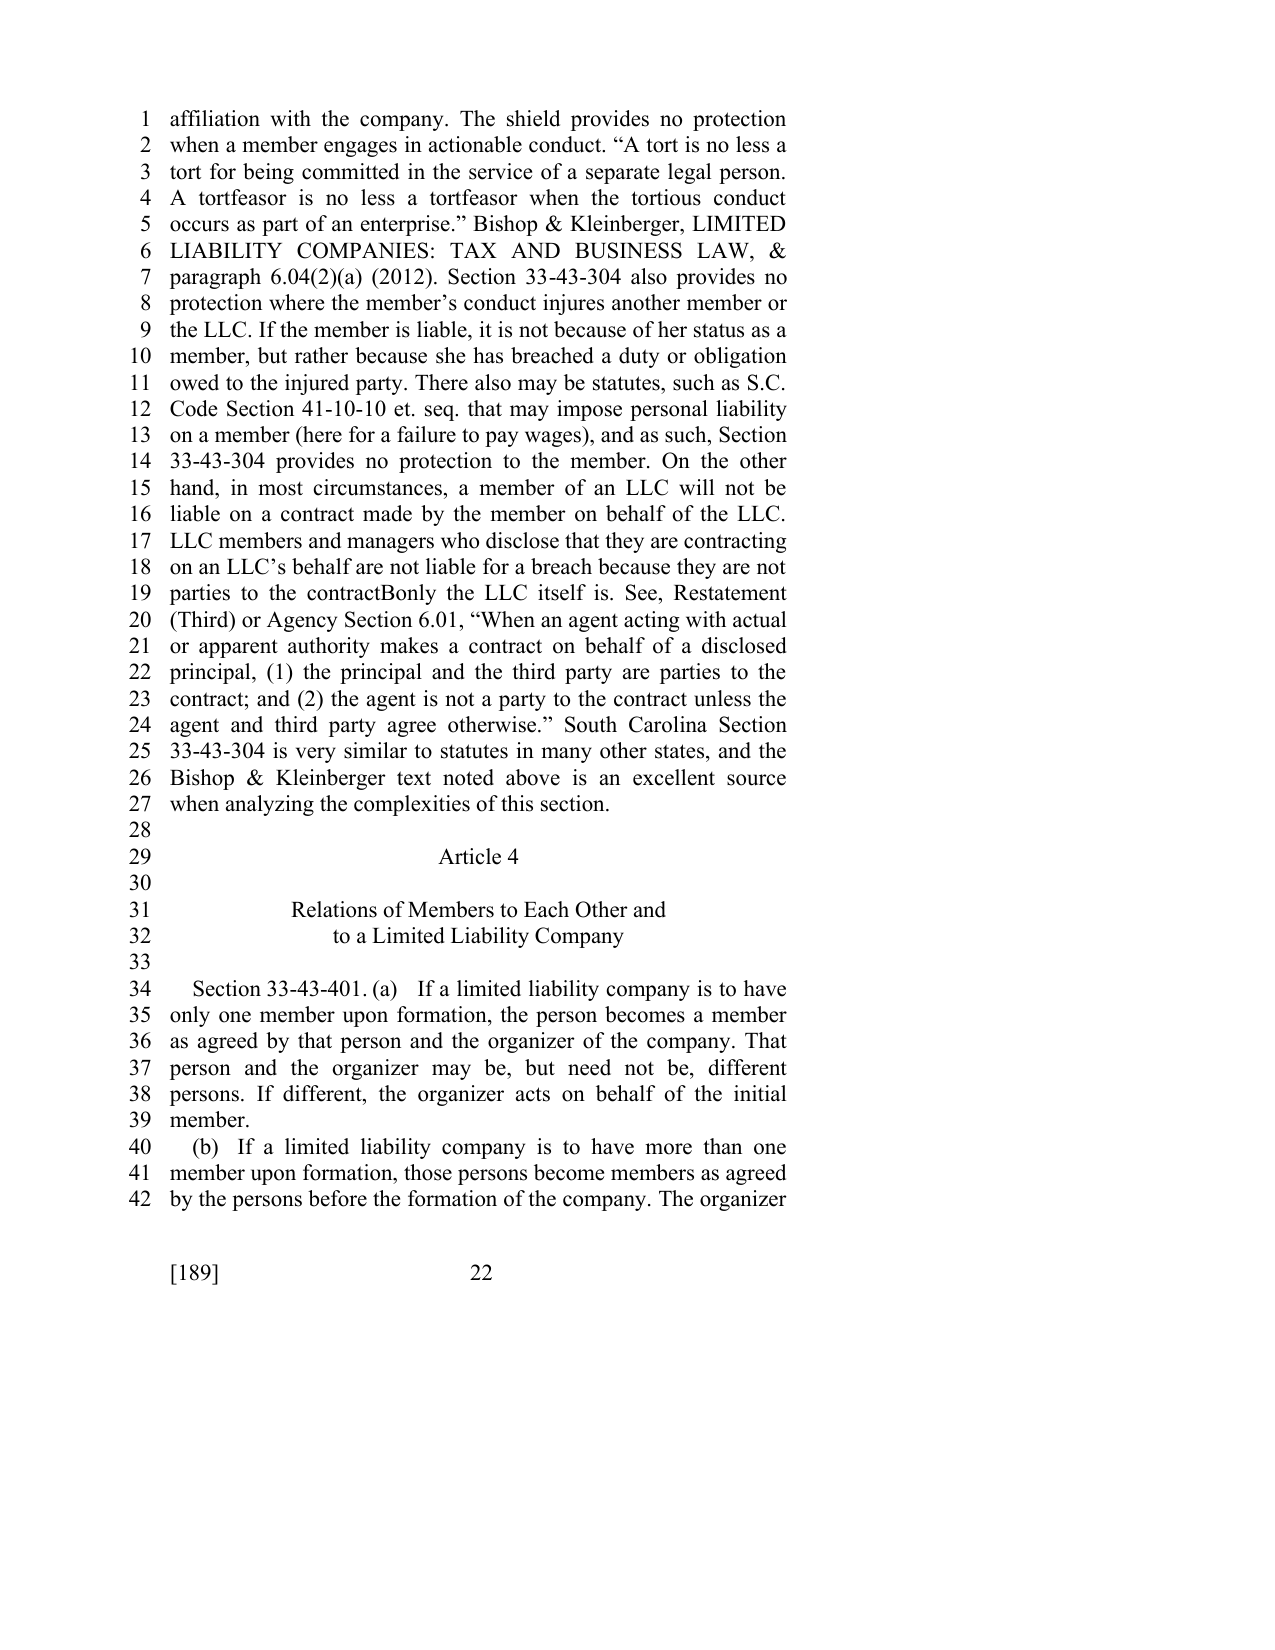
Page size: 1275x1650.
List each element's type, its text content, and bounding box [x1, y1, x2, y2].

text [169, 105, 787, 817]
text to a Limited Liability Company [169, 922, 787, 948]
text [169, 1133, 787, 1212]
text Article 4 [169, 843, 787, 869]
text Relations of Members to Each Other and [169, 896, 787, 922]
text Section 33-43-401. (a) If a limited liability company is to have only one member upon formation, the person becomes a member as agreed by that person and the organizer of the company. That person and the organizer may be, but need not be, different persons. If different, the organizer acts on behalf of the initial member. [169, 975, 787, 1133]
